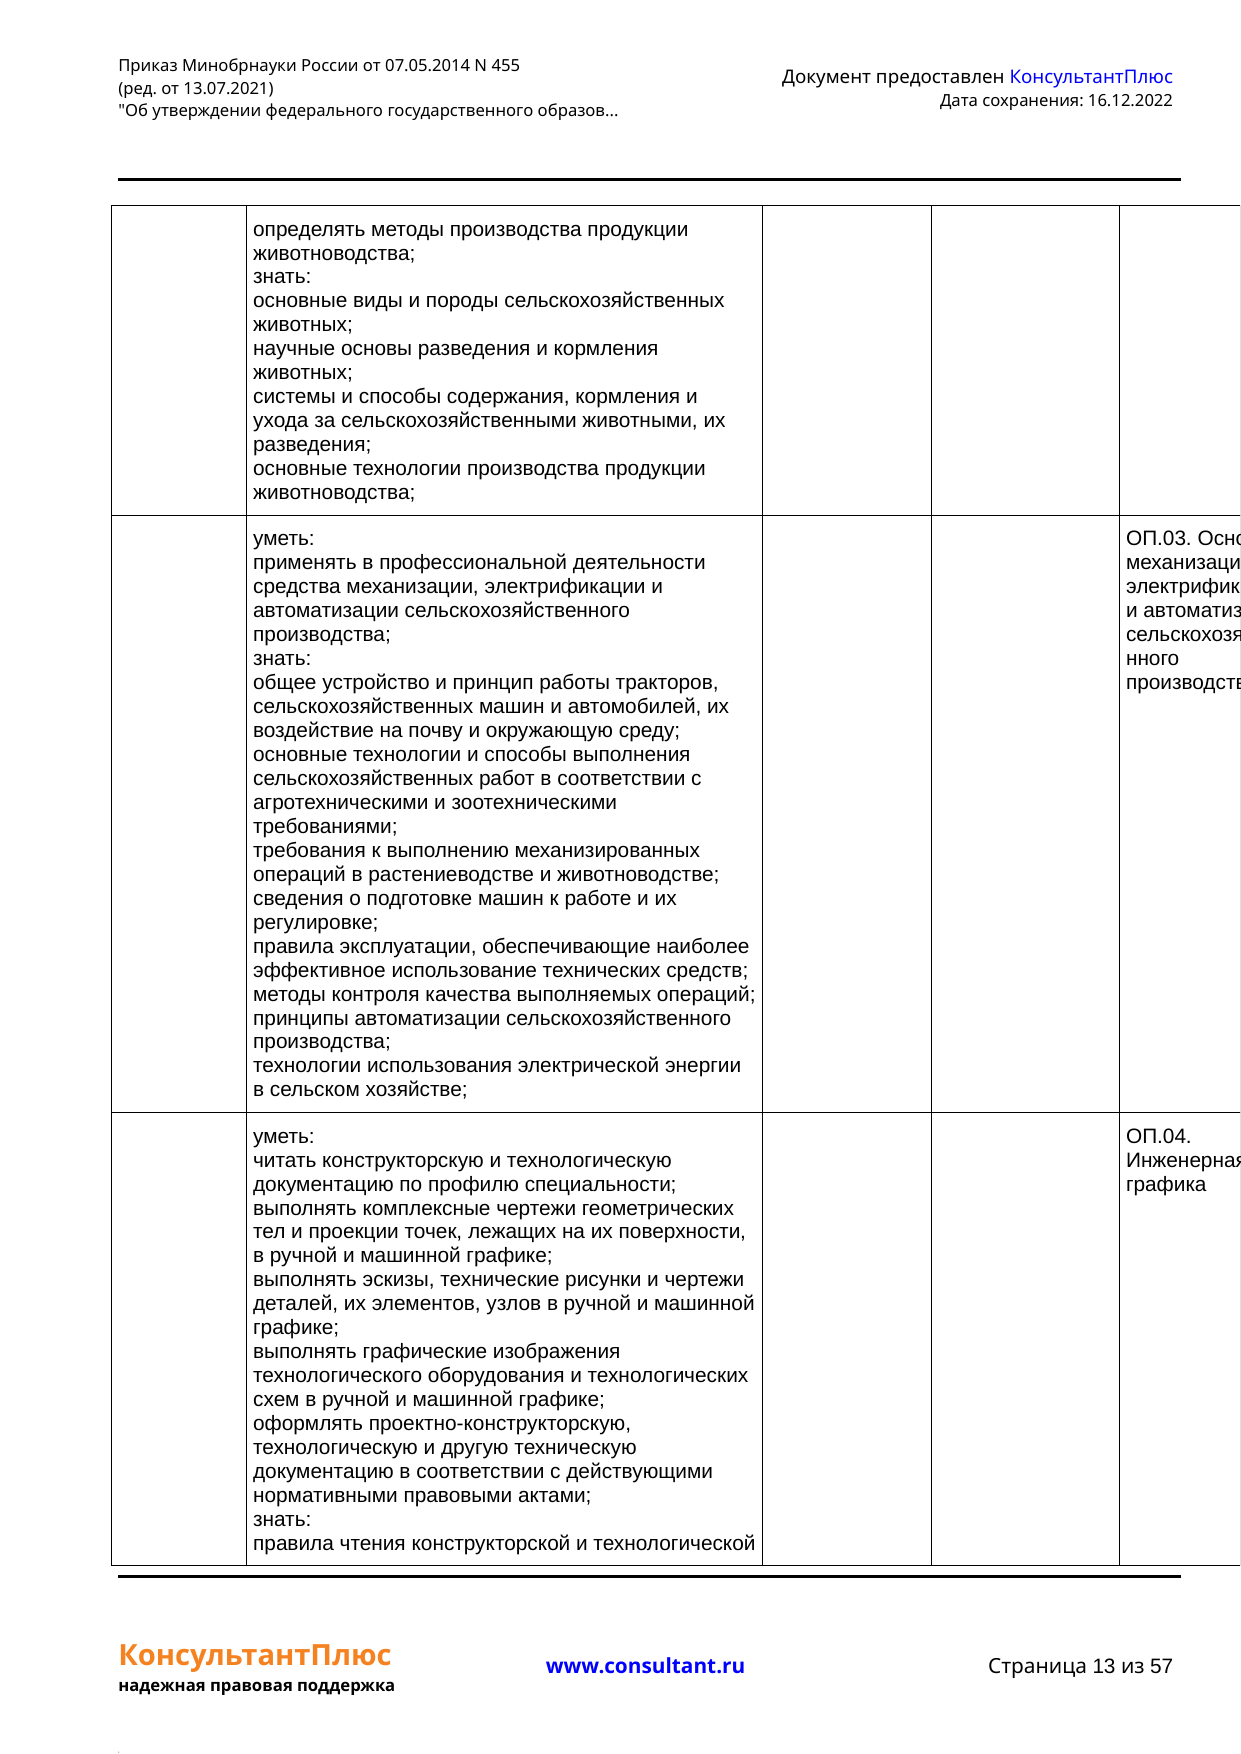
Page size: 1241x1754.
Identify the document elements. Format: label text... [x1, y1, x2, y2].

table_cell [763, 206, 931, 514]
table_cell [763, 1113, 931, 1565]
table_cell [112, 516, 246, 1112]
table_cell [247, 206, 762, 514]
table_cell [112, 206, 246, 514]
table_cell [932, 516, 1119, 1112]
table_cell [932, 206, 1119, 514]
table_cell [763, 516, 931, 1112]
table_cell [1120, 1113, 1240, 1565]
table_cell [932, 1113, 1119, 1565]
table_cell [1120, 206, 1240, 514]
table_cell [112, 1113, 246, 1565]
table_cell ОП.03. Основы механизации, электрификации и автоматизации сельскохозяйственного производства [1120, 516, 1240, 1112]
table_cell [247, 1113, 762, 1565]
table_cell уметь: применять в профессиональной деятельности средства механизации, электрификации и автоматизации сельскохозяйственного производства; знать: общее устройство и принцип работы тракторов, сельскохозяйственных машин и автомобилей, их воздействие на почву и окружающую среду; основные технологии и способы выполнения сельскохозяйственных работ в соответствии с агротехническими и зоотехническими требованиями; требования к выполнению механизированных операций в растениеводстве и животноводстве; сведения о подготовке машин к работе и их регулировке; правила эксплуатации, обеспечивающие наиболее эффективное использование технических средств; методы контроля качества выполняемых операций; принципы автоматизации сельскохозяйственного производства; технологии использования электрической энергии в сельском хозяйстве; [247, 516, 762, 1112]
